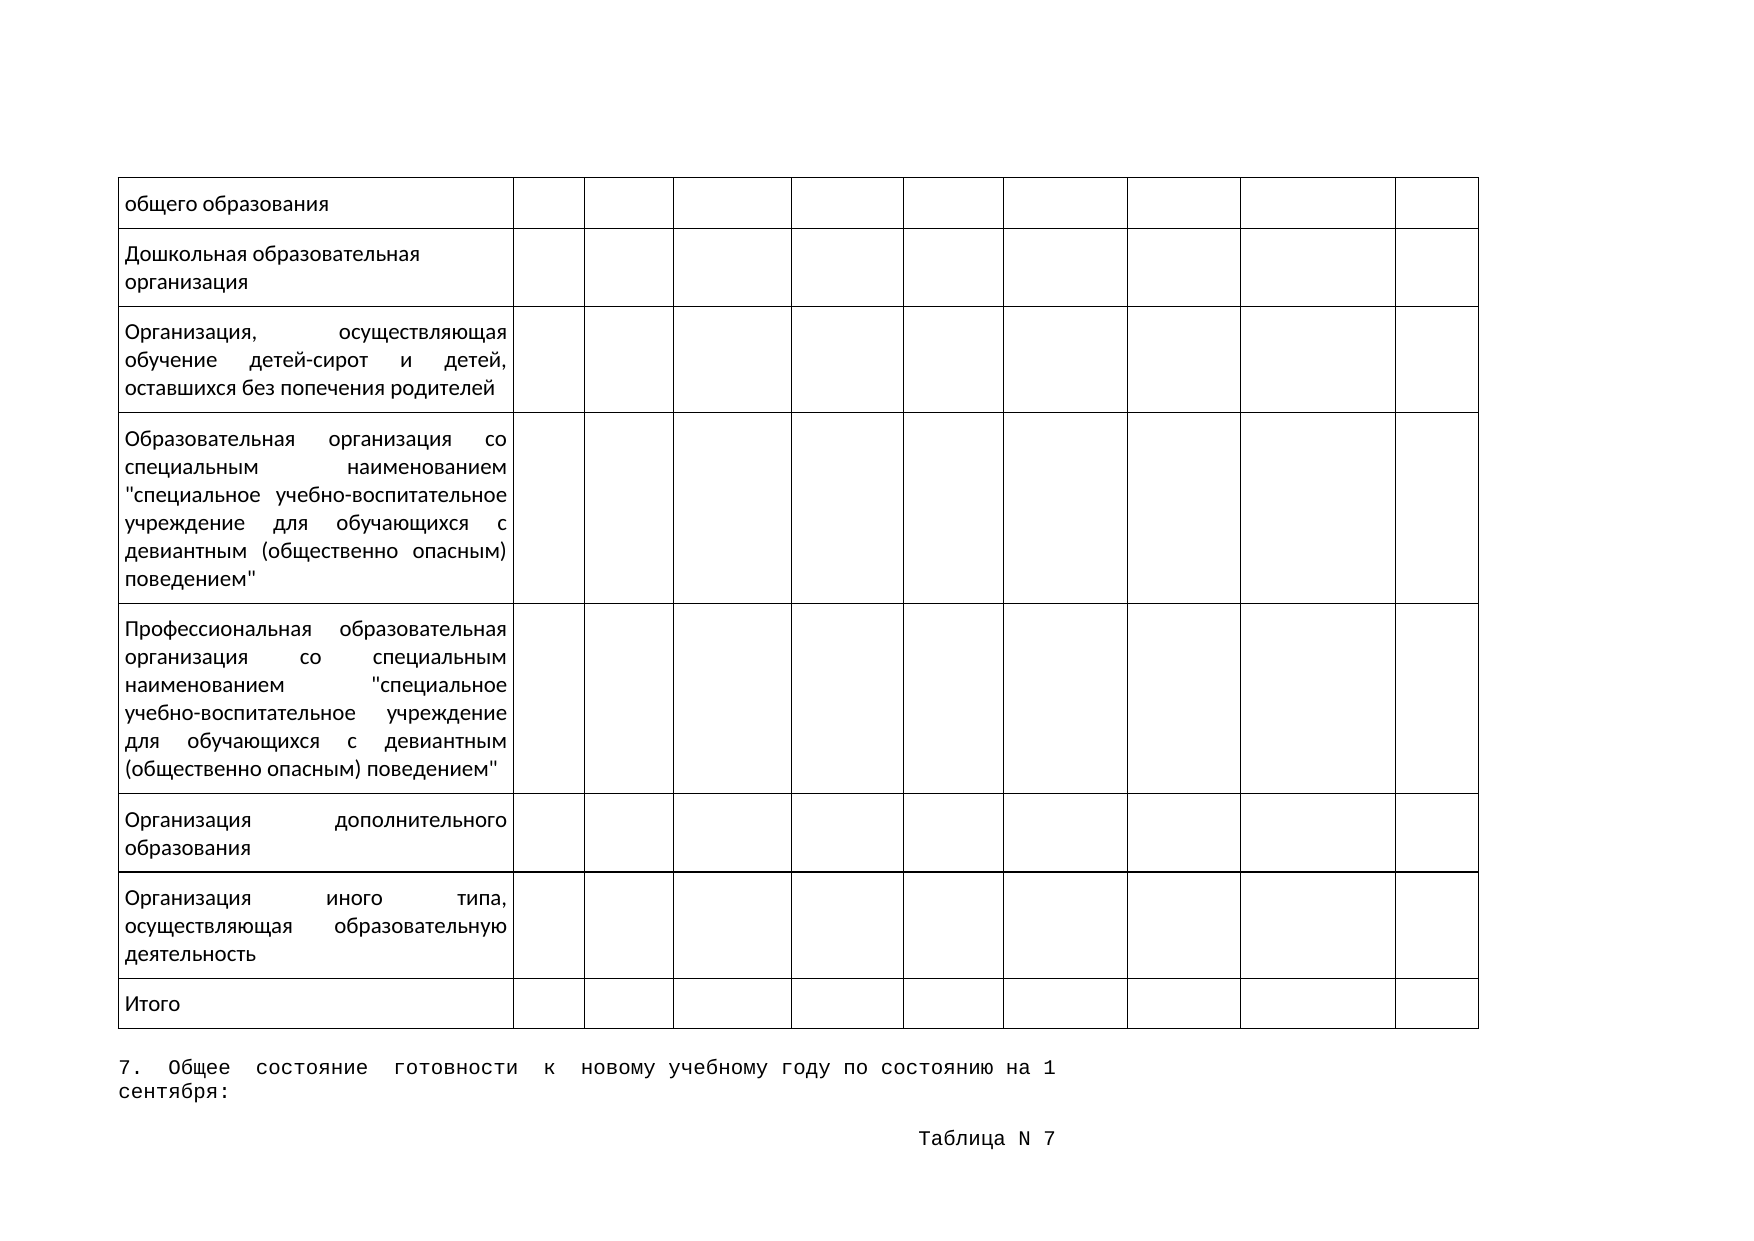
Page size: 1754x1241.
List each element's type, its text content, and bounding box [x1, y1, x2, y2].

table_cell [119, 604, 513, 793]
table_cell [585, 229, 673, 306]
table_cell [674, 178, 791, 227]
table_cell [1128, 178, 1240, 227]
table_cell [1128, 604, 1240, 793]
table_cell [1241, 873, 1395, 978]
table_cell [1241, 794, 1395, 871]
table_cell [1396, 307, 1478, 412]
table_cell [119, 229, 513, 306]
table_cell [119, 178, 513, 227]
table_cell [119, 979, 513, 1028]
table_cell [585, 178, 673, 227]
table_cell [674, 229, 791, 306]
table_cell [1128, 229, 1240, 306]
text Таблица N 7 [118, 1128, 1636, 1152]
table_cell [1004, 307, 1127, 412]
text 7. Общее состояние готовности к новому учебному году по состоянию на 1 [118, 1057, 1636, 1081]
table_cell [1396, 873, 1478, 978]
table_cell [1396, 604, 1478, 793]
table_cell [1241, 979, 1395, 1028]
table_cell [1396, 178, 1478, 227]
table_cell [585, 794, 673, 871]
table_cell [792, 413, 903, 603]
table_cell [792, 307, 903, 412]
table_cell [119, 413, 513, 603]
text сентября: [118, 1081, 1636, 1104]
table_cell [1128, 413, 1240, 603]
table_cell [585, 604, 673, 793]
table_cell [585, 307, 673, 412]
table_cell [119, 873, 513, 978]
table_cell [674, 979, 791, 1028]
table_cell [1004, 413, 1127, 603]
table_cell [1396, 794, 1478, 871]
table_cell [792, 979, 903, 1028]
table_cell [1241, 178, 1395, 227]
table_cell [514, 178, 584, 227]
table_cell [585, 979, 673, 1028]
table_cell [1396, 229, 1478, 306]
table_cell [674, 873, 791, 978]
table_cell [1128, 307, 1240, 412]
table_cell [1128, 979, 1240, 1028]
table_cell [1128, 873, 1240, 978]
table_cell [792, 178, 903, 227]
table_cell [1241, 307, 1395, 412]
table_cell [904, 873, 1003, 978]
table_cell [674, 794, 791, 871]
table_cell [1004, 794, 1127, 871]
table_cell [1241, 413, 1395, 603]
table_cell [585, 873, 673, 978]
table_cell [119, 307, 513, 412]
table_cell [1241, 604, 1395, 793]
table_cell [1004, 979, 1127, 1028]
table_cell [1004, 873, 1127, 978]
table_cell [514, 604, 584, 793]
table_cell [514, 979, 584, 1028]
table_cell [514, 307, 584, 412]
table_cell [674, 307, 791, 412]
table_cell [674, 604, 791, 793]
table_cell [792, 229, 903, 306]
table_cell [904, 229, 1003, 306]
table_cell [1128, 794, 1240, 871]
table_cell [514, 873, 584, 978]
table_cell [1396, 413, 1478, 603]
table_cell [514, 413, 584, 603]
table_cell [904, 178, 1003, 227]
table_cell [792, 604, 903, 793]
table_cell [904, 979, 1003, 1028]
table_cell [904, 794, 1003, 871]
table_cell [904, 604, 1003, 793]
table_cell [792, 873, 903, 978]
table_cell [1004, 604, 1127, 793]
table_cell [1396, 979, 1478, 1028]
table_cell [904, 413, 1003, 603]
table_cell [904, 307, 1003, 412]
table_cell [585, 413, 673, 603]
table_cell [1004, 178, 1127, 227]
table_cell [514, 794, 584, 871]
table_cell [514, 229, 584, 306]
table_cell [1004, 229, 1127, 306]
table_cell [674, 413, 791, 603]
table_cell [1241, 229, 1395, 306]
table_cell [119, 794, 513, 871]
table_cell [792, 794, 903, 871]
